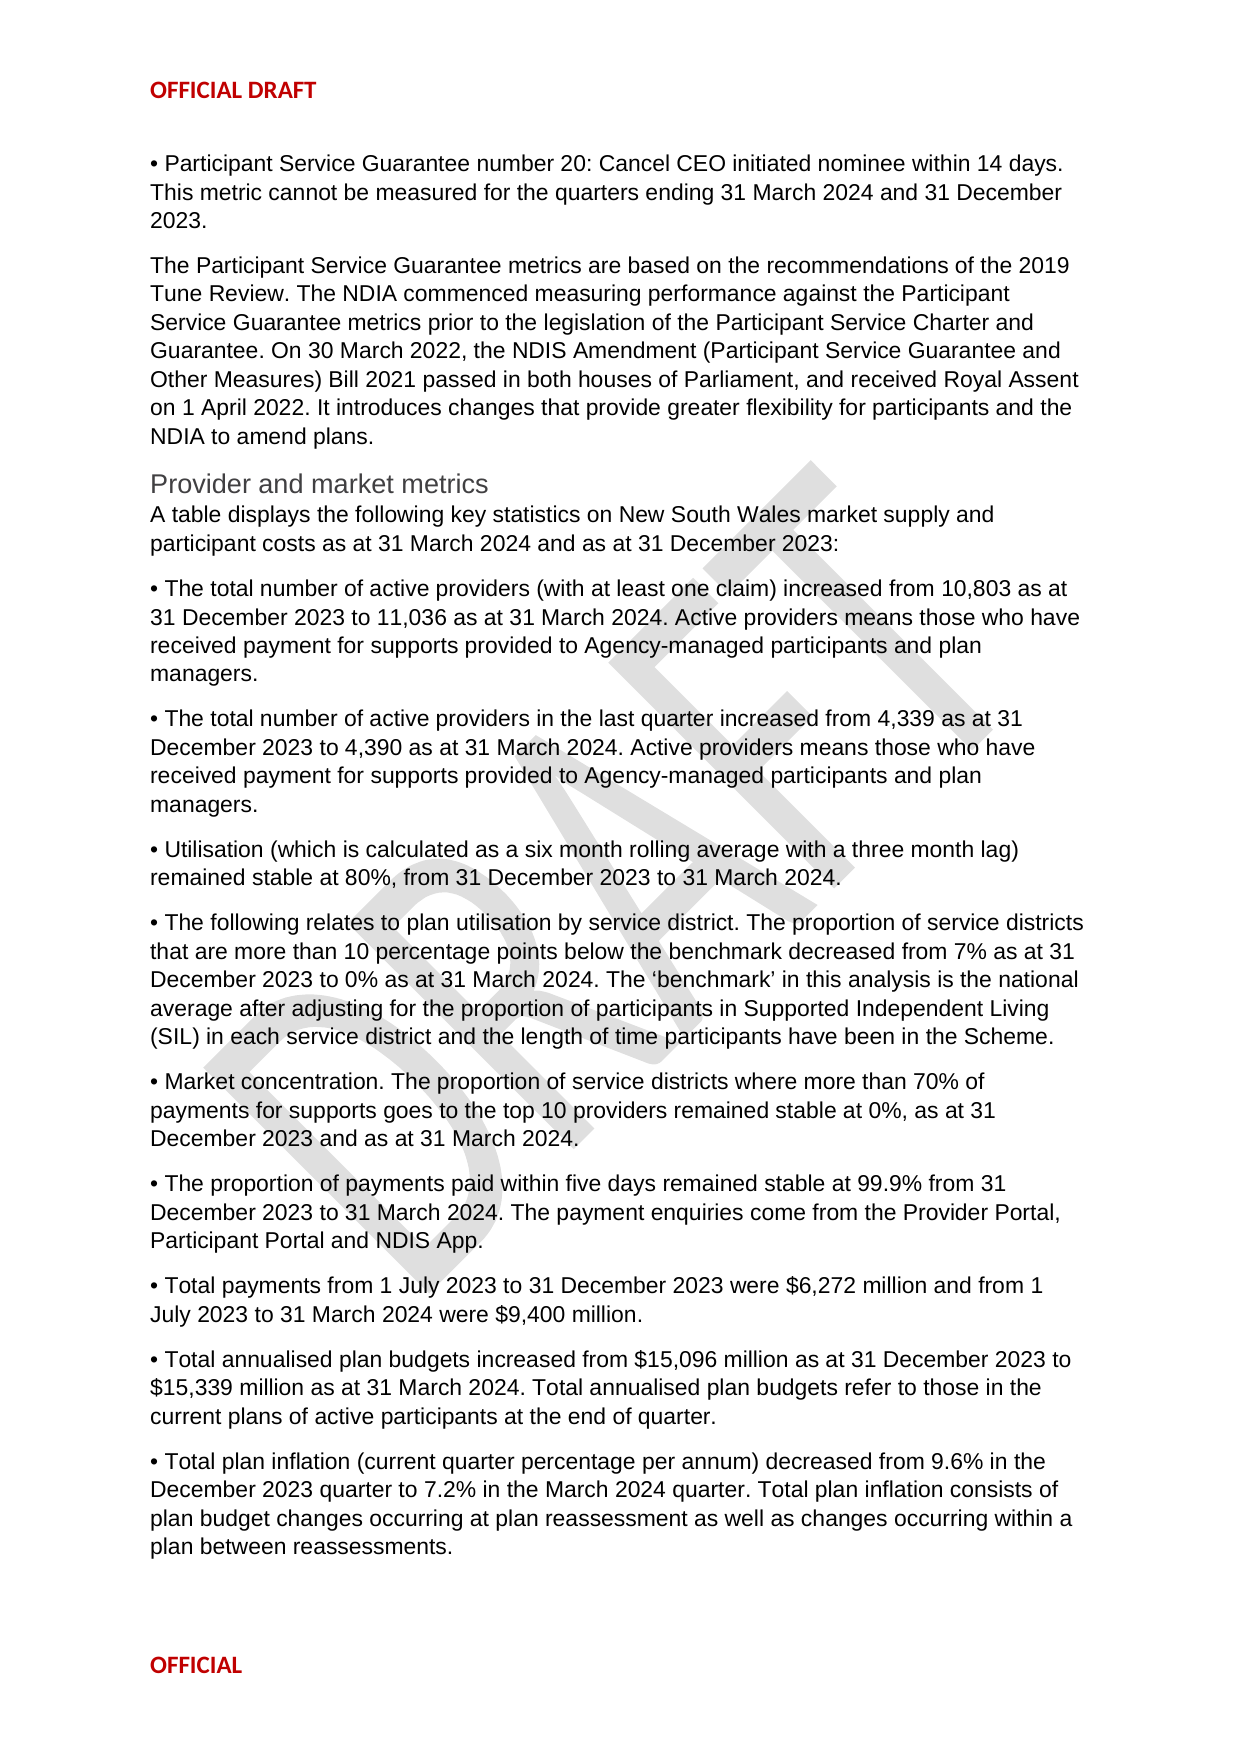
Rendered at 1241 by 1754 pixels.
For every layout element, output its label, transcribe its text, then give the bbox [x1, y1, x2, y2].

text • Total plan inflation (current quarter percentage per annum) decreased from 9.6% in the December 2023 quarter to 7.2% in the March 2024 quarter. Total plan inflation consists of plan budget changes occurring at plan reassessment as well as changes occurring within a plan between reassessments. [150, 1448, 1090, 1559]
text • Market concentration. The proportion of service districts where more than 70% of payments for supports goes to the top 10 providers remained stable at 0%, as at 31 December 2023 and as at 31 March 2024. [150, 1068, 1090, 1151]
text • Total payments from 1 July 2023 to 31 December 2023 were $6,272 million and from 1 July 2023 to 31 March 2024 were $9,400 million. [150, 1272, 1090, 1327]
text The Participant Service Guarantee metrics are based on the recommendations of the 2019 Tune Review. The NDIA commenced measuring performance against the Participant Service Guarantee metrics prior to the legislation of the Participant Service Charter and Guarantee. On 30 March 2022, the NDIS Amendment (Participant Service Guarantee and Other Measures) Bill 2021 passed in both houses of Parliament, and received Royal Assent on 1 April 2022. It introduces changes that provide greater flexibility for participants and the NDIA to amend plans. [150, 252, 1090, 449]
text • Participant Service Guarantee number 20: Cancel CEO initiated nominee within 14 days. This metric cannot be measured for the quarters ending 31 March 2024 and 31 December 2023. [150, 150, 1090, 233]
text A table displays the following key statistics on New South Wales market supply and participant costs as at 31 March 2024 and as at 31 December 2023: [150, 501, 1090, 556]
text • The total number of active providers (with at least one claim) increased from 10,803 as at 31 December 2023 to 11,036 as at 31 March 2024. Active providers means those who have received payment for supports provided to Agency-managed participants and plan managers. [150, 575, 1090, 687]
subtitle Provider and market metrics [150, 468, 1090, 499]
text • The total number of active providers in the last quarter increased from 4,339 as at 31 December 2023 to 4,390 as at 31 March 2024. Active providers means those who have received payment for supports provided to Agency-managed participants and plan managers. [150, 705, 1090, 817]
text • Utilisation (which is calculated as a six month rolling average with a three month lag) remained stable at 80%, from 31 December 2023 to 31 March 2024. [150, 836, 1090, 891]
text • The proportion of payments paid within five days remained stable at 99.9% from 31 December 2023 to 31 March 2024. The payment enquiries come from the Provider Portal, Participant Portal and NDIS App. [150, 1170, 1090, 1253]
text • Total annualised plan budgets increased from $15,096 million as at 31 December 2023 to $15,339 million as at 31 March 2024. Total annualised plan budgets refer to those in the current plans of active participants at the end of quarter. [150, 1346, 1090, 1429]
text • The following relates to plan utilisation by service district. The proportion of service districts that are more than 10 percentage points below the benchmark decreased from 7% as at 31 December 2023 to 0% as at 31 March 2024. The ‘benchmark’ in this analysis is the national average after adjusting for the proportion of participants in Supported Independent Living (SIL) in each service district and the length of time participants have been in the Scheme. [150, 909, 1090, 1049]
